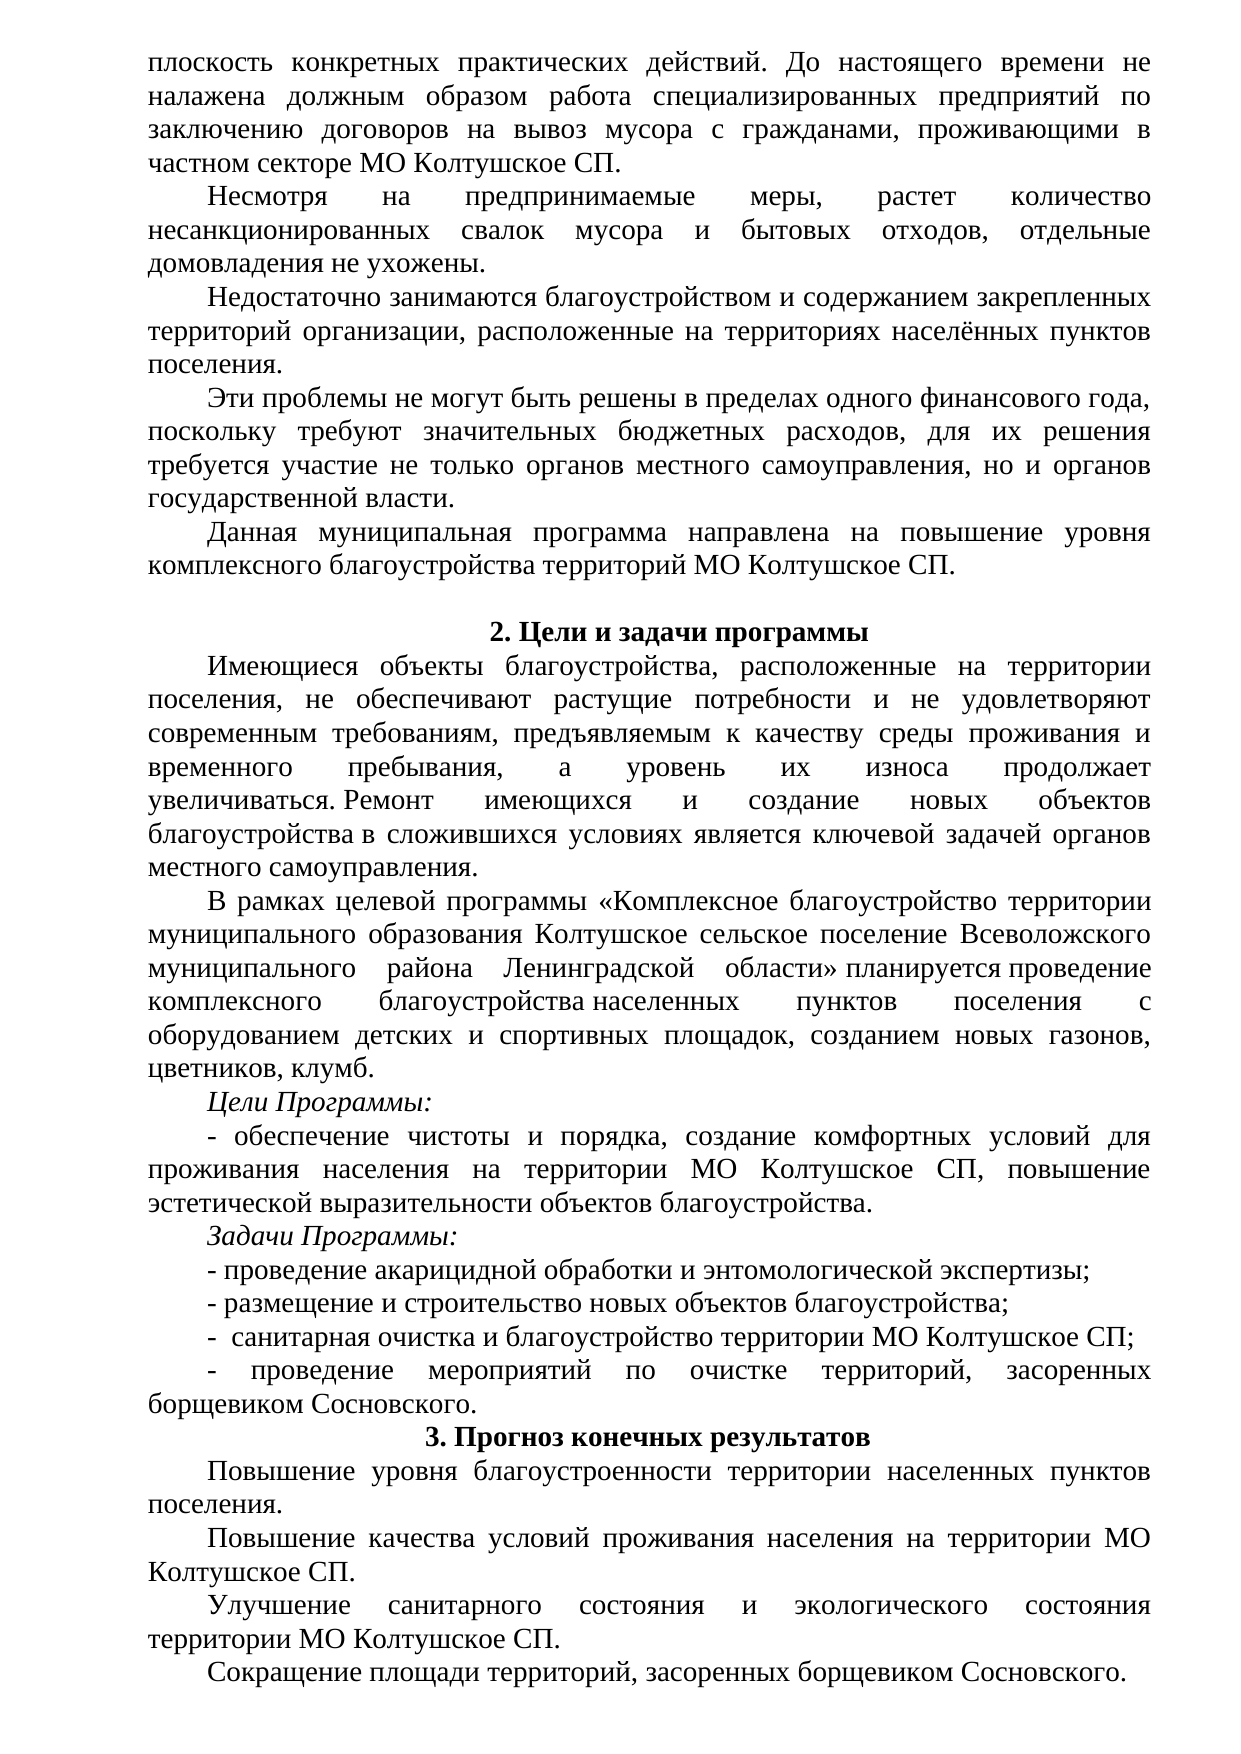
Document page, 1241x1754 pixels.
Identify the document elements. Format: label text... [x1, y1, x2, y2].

text Задачи Программы: [148, 1218, 1152, 1252]
text Несмотря на предпринимаемые меры, растет количество несанкционированных свалок мусора и бытовых отходов, отдельные домовладения не ухожены. [148, 178, 1152, 279]
text Имеющиеся объекты благоустройства, расположенные на территории поселения, не обеспечивают растущие потребности и не удовлетворяют современным требованиям, предъявляемым к качеству среды проживания и временного пребывания, а уровень их износа продолжает увеличиваться. Ремонт имеющихся и создание новых объектов благоустройства в сложившихся условиях является ключевой задачей органов местного самоуправления. [148, 648, 1152, 883]
text Недостаточно занимаются благоустройством и содержанием закрепленных территорий организации, расположенные на территориях населённых пунктов поселения. [148, 279, 1152, 380]
text - обеспечение чистоты и порядка, создание комфортных условий для проживания населения на территории МО Колтушское СП, повышение эстетической выразительности объектов благоустройства. [148, 1118, 1152, 1218]
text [148, 44, 1152, 178]
text - размещение и строительство новых объектов благоустройства; [148, 1285, 1152, 1319]
text - проведение акарицидной обработки и энтомологической экспертизы; [148, 1252, 1152, 1285]
text 3. Прогноз конечных результатов [148, 1419, 1152, 1453]
text Эти проблемы не могут быть решены в пределах одного финансового года, поскольку требуют значительных бюджетных расходов, для их решения требуется участие не только органов местного самоуправления, но и органов государственной власти. [148, 380, 1152, 514]
text Повышение уровня благоустроенности территории населенных пунктов поселения. [148, 1453, 1152, 1520]
text 2. Цели и задачи программы [148, 614, 1152, 648]
text Данная муниципальная программа направлена на повышение уровня комплексного благоустройства территорий МО Колтушское СП. [148, 514, 1152, 581]
text В рамках целевой программы «Комплексное благоустройство территории муниципального образования Колтушское сельское поселение Всеволожского муниципального района Ленинградской области» планируется проведение комплексного благоустройства населенных пунктов поселения с оборудованием детских и спортивных площадок, созданием новых газонов, цветников, клумб. [148, 883, 1152, 1084]
text Сокращение площади территорий, засоренных борщевиком Сосновского. [148, 1654, 1152, 1688]
text Цели Программы: [148, 1084, 1152, 1118]
text Улучшение санитарного состояния и экологического состояния территории МО Колтушское СП. [148, 1587, 1152, 1654]
text Повышение качества условий проживания населения на территории МО Колтушское СП. [148, 1520, 1152, 1587]
text - проведение мероприятий по очистке территорий, засоренных борщевиком Сосновского. [148, 1352, 1152, 1419]
text - санитарная очистка и благоустройство территории МО Колтушское СП; [148, 1319, 1152, 1352]
